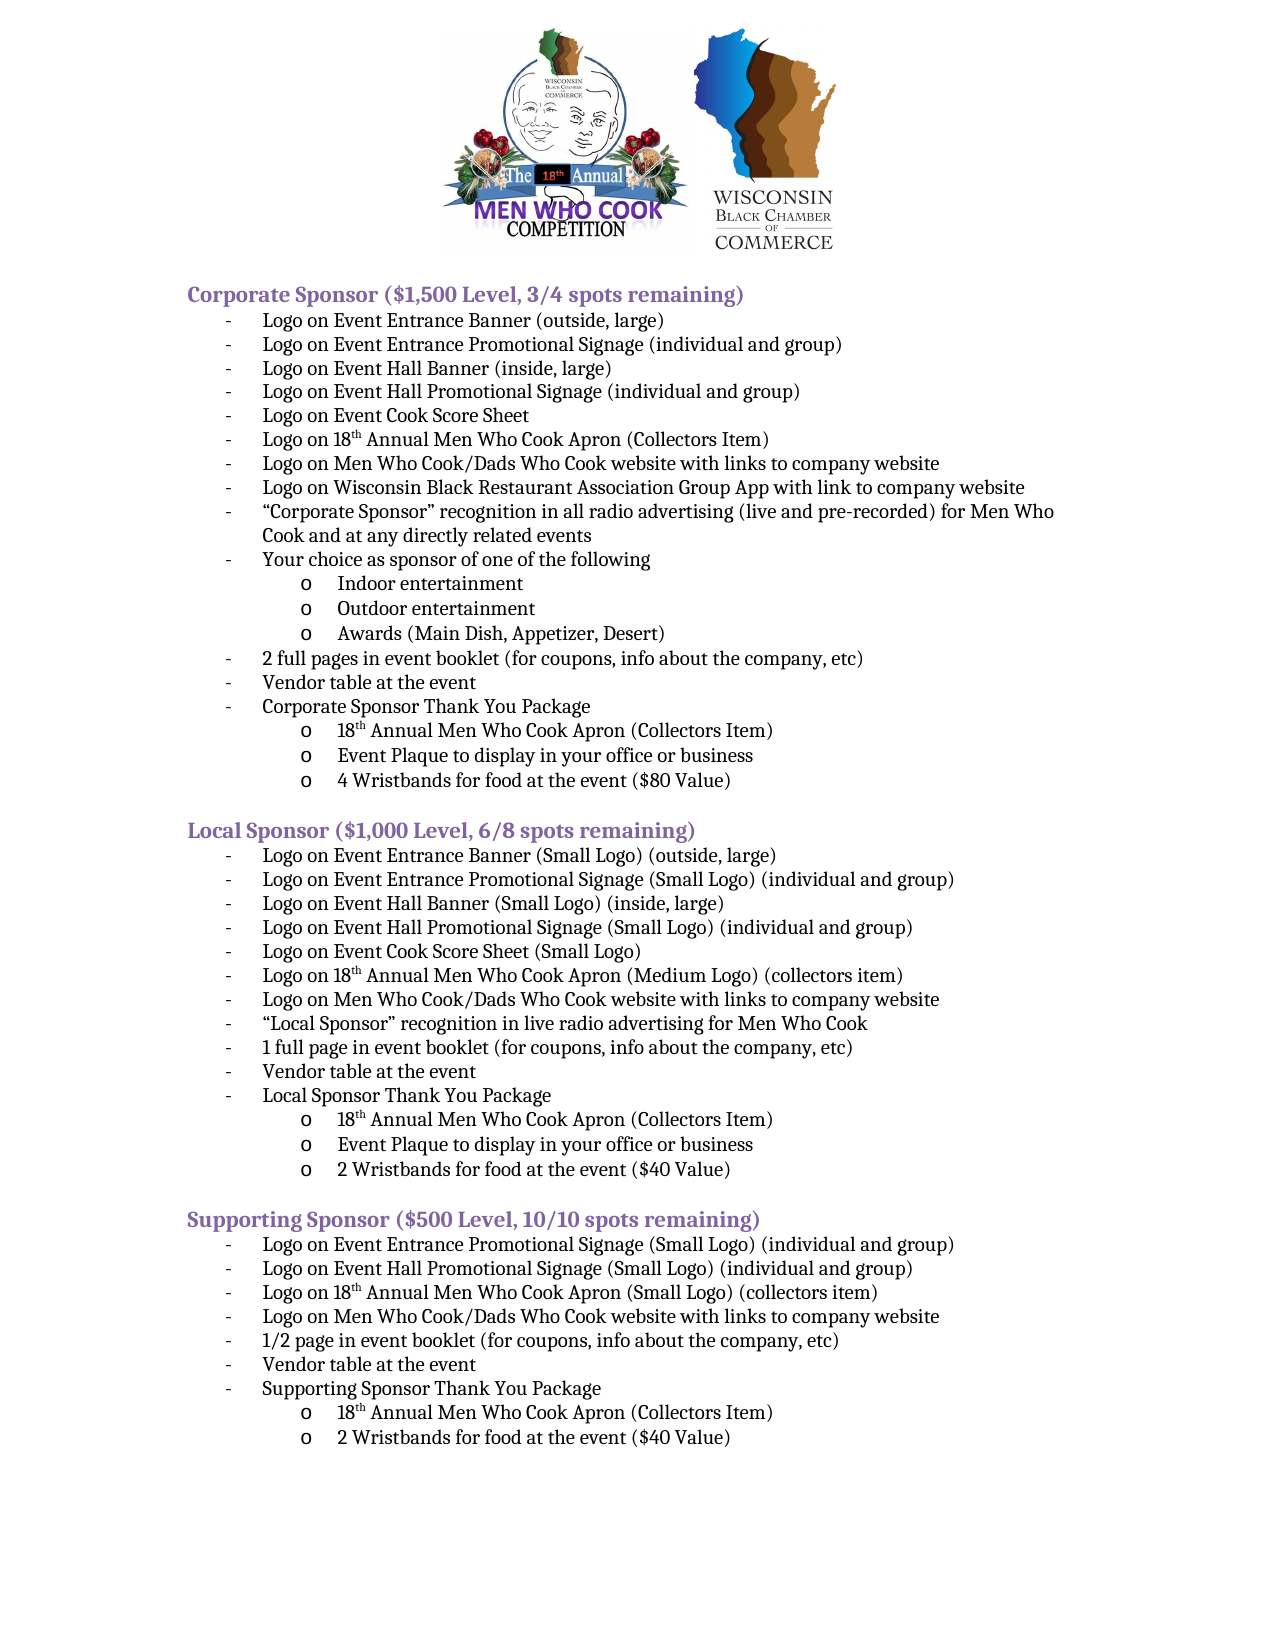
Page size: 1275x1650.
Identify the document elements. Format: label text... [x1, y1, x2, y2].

list Event Plaque to display in your office or business [300, 1132, 1087, 1157]
list Logo on 18th Annual Men Who Cook Apron (Small Logo) (collectors item) [225, 1281, 1087, 1305]
list Event Plaque to display in your office or business [300, 744, 1087, 769]
list Logo on Event Cook Score Sheet (Small Logo) [225, 940, 1087, 964]
list 1/2 page in event booklet (for coupons, info about the company, etc) [225, 1329, 1087, 1353]
text Local Sponsor ($1,000 Level, 6/8 spots remaining) [187, 818, 1087, 844]
list 18th Annual Men Who Cook Apron (Collectors Item) [300, 1107, 1087, 1132]
list Awards (Main Dish, Appetizer, Desert) [300, 622, 1087, 647]
list Logo on Event Hall Promotional Signage (Small Logo) (individual and group) [225, 916, 1087, 940]
list 1 full page in event booklet (for coupons, info about the company, etc) [225, 1036, 1087, 1059]
list 2 full pages in event booklet (for coupons, info about the company, etc) [225, 647, 1087, 671]
list Logo on Event Entrance Promotional Signage (Small Logo) (individual and group) [225, 1233, 1087, 1257]
list Logo on Event Hall Promotional Signage (individual and group) [225, 380, 1087, 404]
list 2 Wristbands for food at the event ($40 Value) [300, 1426, 1087, 1451]
list Logo on Event Hall Banner (Small Logo) (inside, large) [225, 892, 1087, 916]
list Supporting Sponsor Thank You Package [225, 1377, 1087, 1401]
text Supporting Sponsor ($500 Level, 10/10 spots remaining) [187, 1206, 1087, 1233]
list Vendor table at the event [225, 1059, 1087, 1083]
list 2 Wristbands for food at the event ($40 Value) [300, 1157, 1087, 1182]
list Vendor table at the event [225, 671, 1087, 695]
list Logo on Event Entrance Promotional Signage (individual and group) [225, 332, 1087, 356]
list Indoor entertainment [300, 572, 1087, 597]
text Corporate Sponsor ($1,500 Level, 3/4 spots remaining) [187, 282, 1087, 308]
list Logo on Event Entrance Banner (outside, large) [225, 308, 1087, 332]
list Logo on Men Who Cook/Dads Who Cook website with links to company website [225, 452, 1087, 476]
list Logo on Event Entrance Promotional Signage (Small Logo) (individual and group) [225, 868, 1087, 892]
list Logo on 18th Annual Men Who Cook Apron (Medium Logo) (collectors item) [225, 964, 1087, 988]
list Vendor table at the event [225, 1353, 1087, 1377]
list 4 Wristbands for food at the event ($80 Value) [300, 769, 1087, 794]
list Logo on Event Entrance Banner (Small Logo) (outside, large) [225, 844, 1087, 868]
list Logo on Men Who Cook/Dads Who Cook website with links to company website [225, 988, 1087, 1012]
list Logo on Event Hall Promotional Signage (Small Logo) (individual and group) [225, 1257, 1087, 1281]
list Logo on Men Who Cook/Dads Who Cook website with links to company website [225, 1305, 1087, 1329]
list “Corporate Sponsor” recognition in all radio advertising (live and pre-recorded) for Men Who Cook and at any directly related events [225, 500, 1087, 548]
list 18th Annual Men Who Cook Apron (Collectors Item) [300, 1401, 1087, 1426]
list Outdoor entertainment [300, 597, 1087, 622]
list 18th Annual Men Who Cook Apron (Collectors Item) [300, 719, 1087, 744]
list Local Sponsor Thank You Package [225, 1083, 1087, 1107]
list “Local Sponsor” recognition in live radio advertising for Men Who Cook [225, 1012, 1087, 1036]
list Logo on 18th Annual Men Who Cook Apron (Collectors Item) [225, 428, 1087, 452]
list Corporate Sponsor Thank You Package [225, 695, 1087, 719]
list Logo on Event Cook Score Sheet [225, 404, 1087, 428]
list Your choice as sponsor of one of the following [225, 548, 1087, 572]
list Logo on Wisconsin Black Restaurant Association Group App with link to company website [225, 476, 1087, 500]
picture [439, 28, 836, 254]
list Logo on Event Hall Banner (inside, large) [225, 356, 1087, 380]
